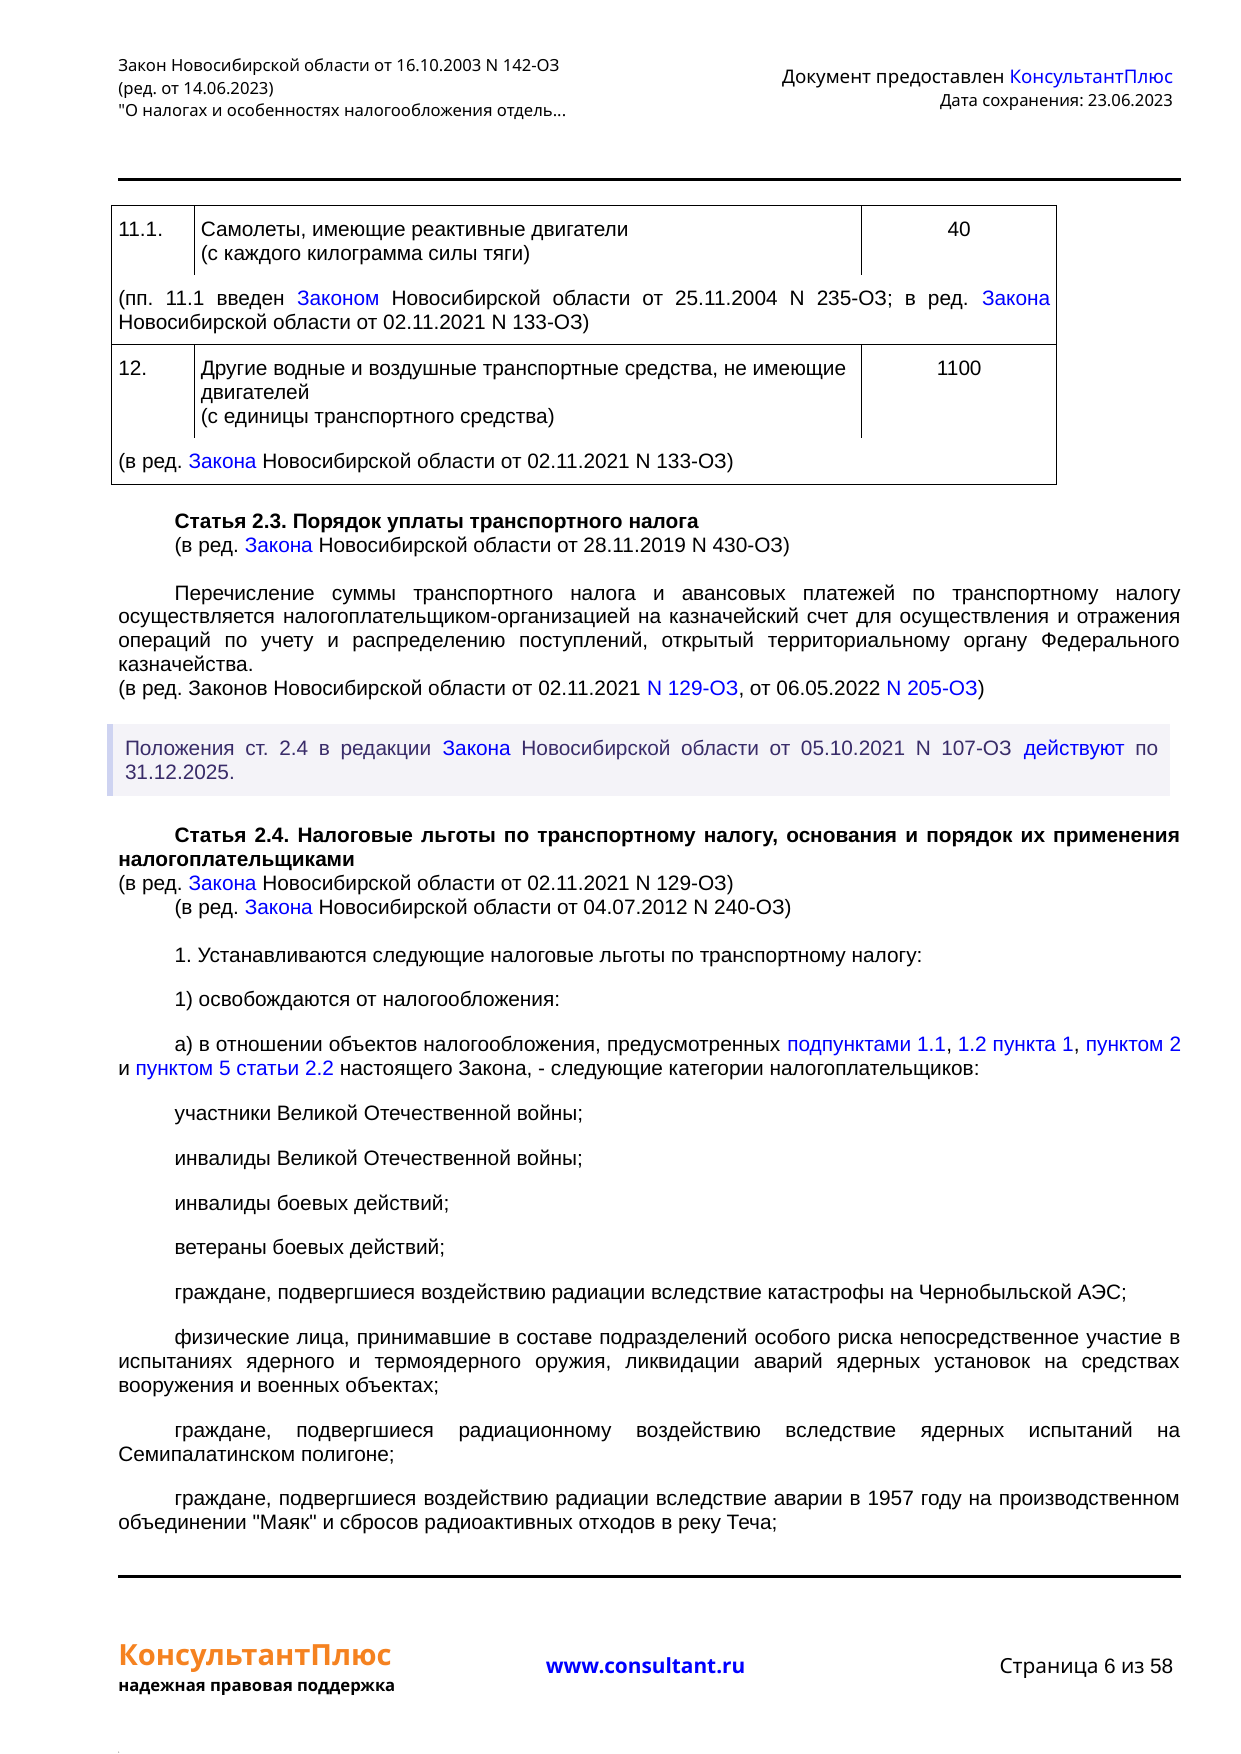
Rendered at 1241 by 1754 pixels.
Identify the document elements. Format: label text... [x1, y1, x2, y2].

table_cell 40 [862, 206, 1056, 275]
text физические лица, принимавшие в составе подразделений особого риска непосредственное участие в испытаниях ядерного и термоядерного оружия, ликвидации аварий ядерных установок на средствах вооружения и военных объектах; [118, 1325, 1181, 1397]
text 1. Устанавливаются следующие налоговые льготы по транспортному налогу: [118, 942, 1181, 966]
text ветераны боевых действий; [118, 1235, 1181, 1259]
text (в ред. Закона Новосибирской области от 28.11.2019 N 430-ОЗ) [118, 532, 1181, 556]
table_header [113, 724, 125, 796]
title Статья 2.3. Порядок уплаты транспортного налога [118, 508, 1181, 532]
text а) в отношении объектов налогообложения, предусмотренных подпунктами 1.1, 1.2 пункта 1, пунктом 2 и пунктом 5 статьи 2.2 настоящего Закона, - следующие категории налогоплательщиков: [118, 1032, 1181, 1080]
table_cell Самолеты, имеющие реактивные двигатели (с каждого килограмма силы тяги) [195, 206, 861, 275]
text инвалиды Великой Отечественной войны; [118, 1146, 1181, 1169]
title Статья 2.4. Налоговые льготы по транспортному налогу, основания и порядок их применения налогоплательщиками [118, 823, 1181, 871]
text 1) освобождаются от налогообложения: [118, 987, 1181, 1011]
table_cell (пп. 11.1 введен Законом Новосибирской области от 25.11.2004 N 235-ОЗ; в ред. Закона Новосибирской области от 02.11.2021 N 133-ОЗ) [112, 275, 1056, 344]
text Перечисление суммы транспортного налога и авансовых платежей по транспортному налогу осуществляется налогоплательщиком-организацией на казначейский счет для осуществления и отражения операций по учету и распределению поступлений, открытый территориальному органу Федерального казначейства. [118, 580, 1181, 676]
table_header [107, 724, 113, 796]
table_cell (в ред. Закона Новосибирской области от 02.11.2021 N 133-ОЗ) [112, 438, 1056, 483]
text участники Великой Отечественной войны; [118, 1101, 1181, 1125]
table_header Положения ст. 2.4 в редакции Закона Новосибирской области от 05.10.2021 N 107-ОЗ действуют по 31.12.2025. [125, 724, 1158, 796]
text (в ред. Закона Новосибирской области от 02.11.2021 N 129-ОЗ) [118, 871, 1181, 894]
table_cell 11.1. [112, 206, 194, 275]
table_cell 1100 [862, 345, 1056, 438]
text граждане, подвергшиеся радиационному воздействию вследствие ядерных испытаний на Семипалатинском полигоне; [118, 1417, 1181, 1465]
text (в ред. Законов Новосибирской области от 02.11.2021 N 129-ОЗ, от 06.05.2022 N 205-ОЗ) [118, 676, 1181, 700]
table_header [1158, 724, 1170, 796]
table_cell 12. [112, 345, 194, 438]
text (в ред. Закона Новосибирской области от 04.07.2012 N 240-ОЗ) [118, 894, 1181, 918]
text инвалиды боевых действий; [118, 1190, 1181, 1214]
text граждане, подвергшиеся воздействию радиации вследствие аварии в 1957 году на производственном объединении "Маяк" и сбросов радиоактивных отходов в реку Теча; [118, 1486, 1181, 1534]
table_cell Другие водные и воздушные транспортные средства, не имеющие двигателей (с единицы транспортного средства) [195, 345, 861, 438]
text граждане, подвергшиеся воздействию радиации вследствие катастрофы на Чернобыльской АЭС; [118, 1280, 1181, 1304]
